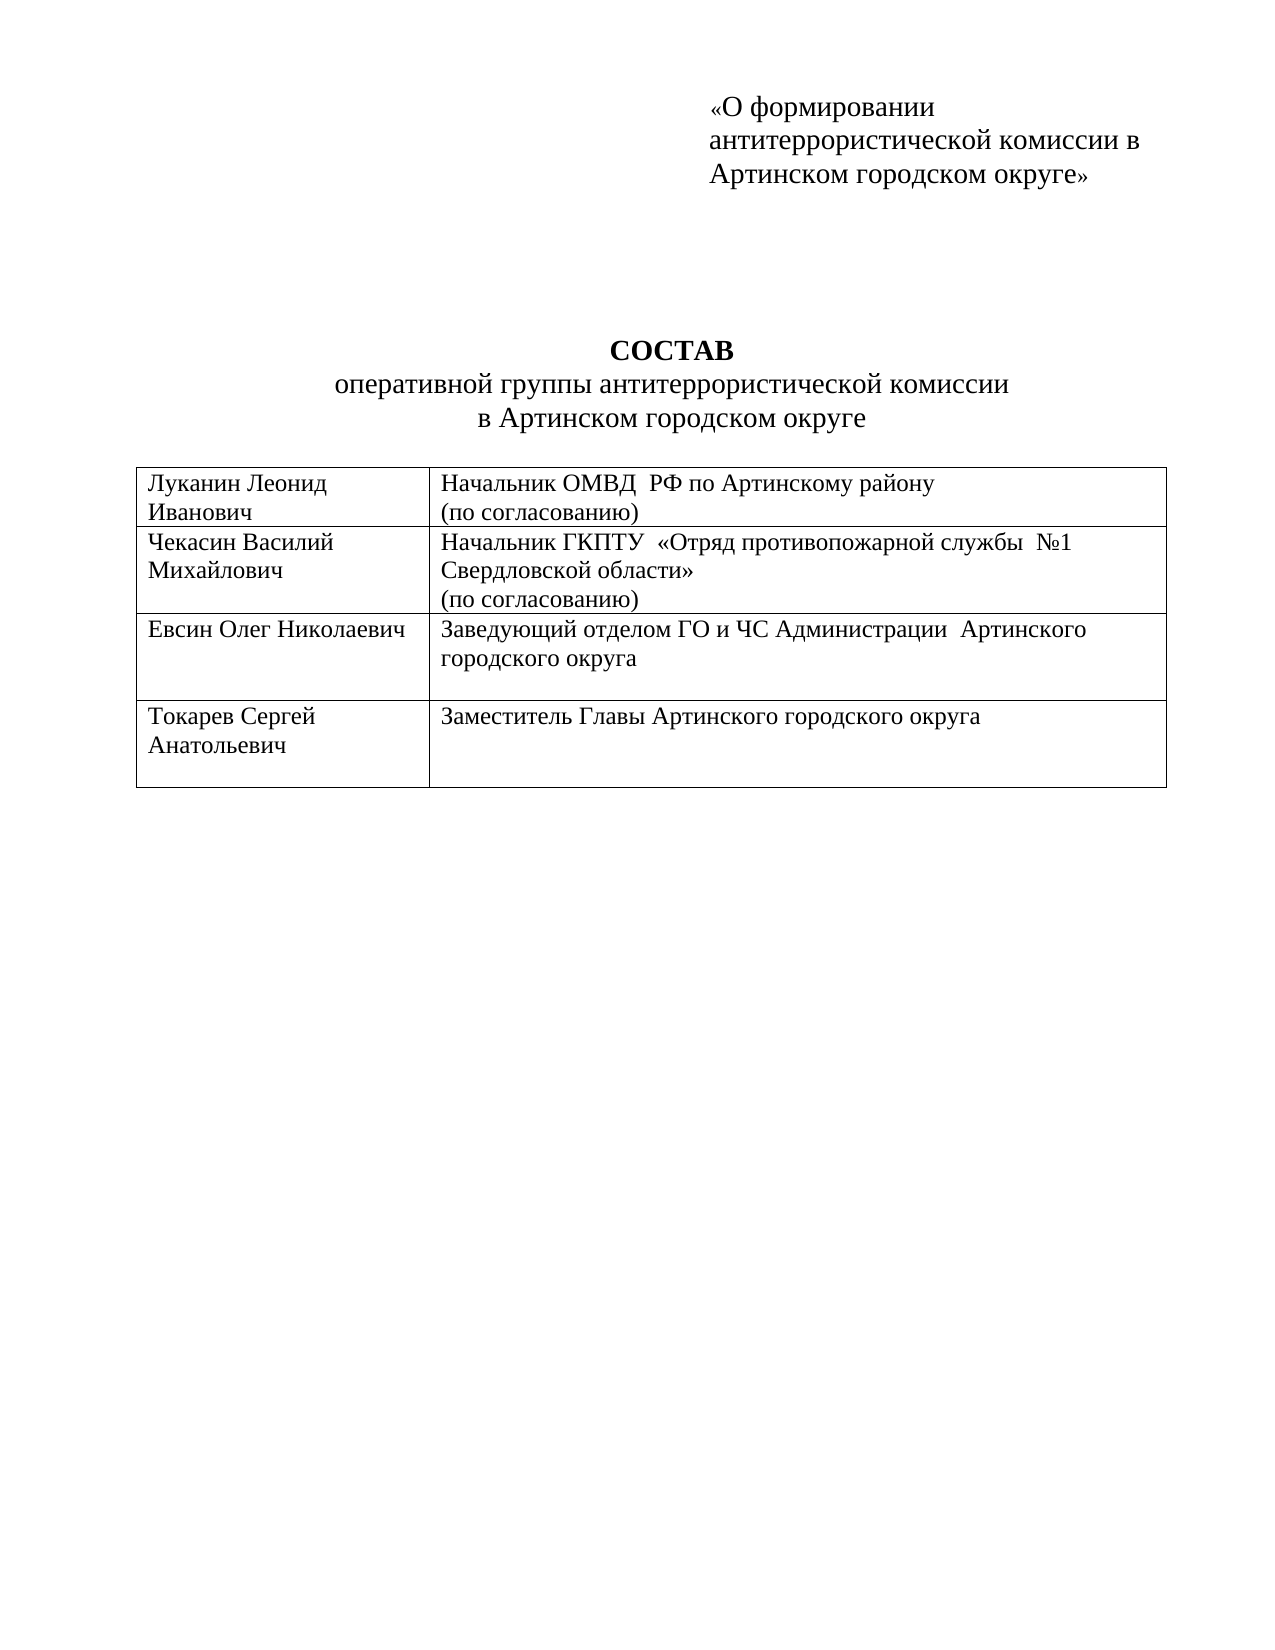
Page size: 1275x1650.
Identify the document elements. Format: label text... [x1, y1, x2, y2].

table_cell Заместитель Главы Артинского городского округа [430, 701, 1166, 787]
table_cell Заведующий отделом ГО и ЧС Администрации Артинского городского округа [430, 614, 1166, 700]
table_cell Евсин Олег Николаевич [137, 614, 429, 700]
table_cell Чекасин Василий Михайлович [137, 527, 429, 613]
table_cell Начальник ГКПТУ «Отряд противопожарной службы №1 Свердловской области» (по согласованию) [430, 527, 1166, 613]
text СОСТАВ [148, 333, 1196, 367]
text оперативной группы антитеррористической комиссии [148, 367, 1196, 400]
text в Артинском городском округе [148, 400, 1196, 434]
table_cell Токарев Сергей Анатольевич [137, 701, 429, 787]
text «О формировании антитеррористической комиссии в Артинском городском округе» [709, 89, 1196, 189]
table_header Луканин Леонид Иванович [137, 468, 429, 526]
table_header Начальник ОМВД РФ по Артинскому району (по согласованию) [430, 468, 1166, 526]
